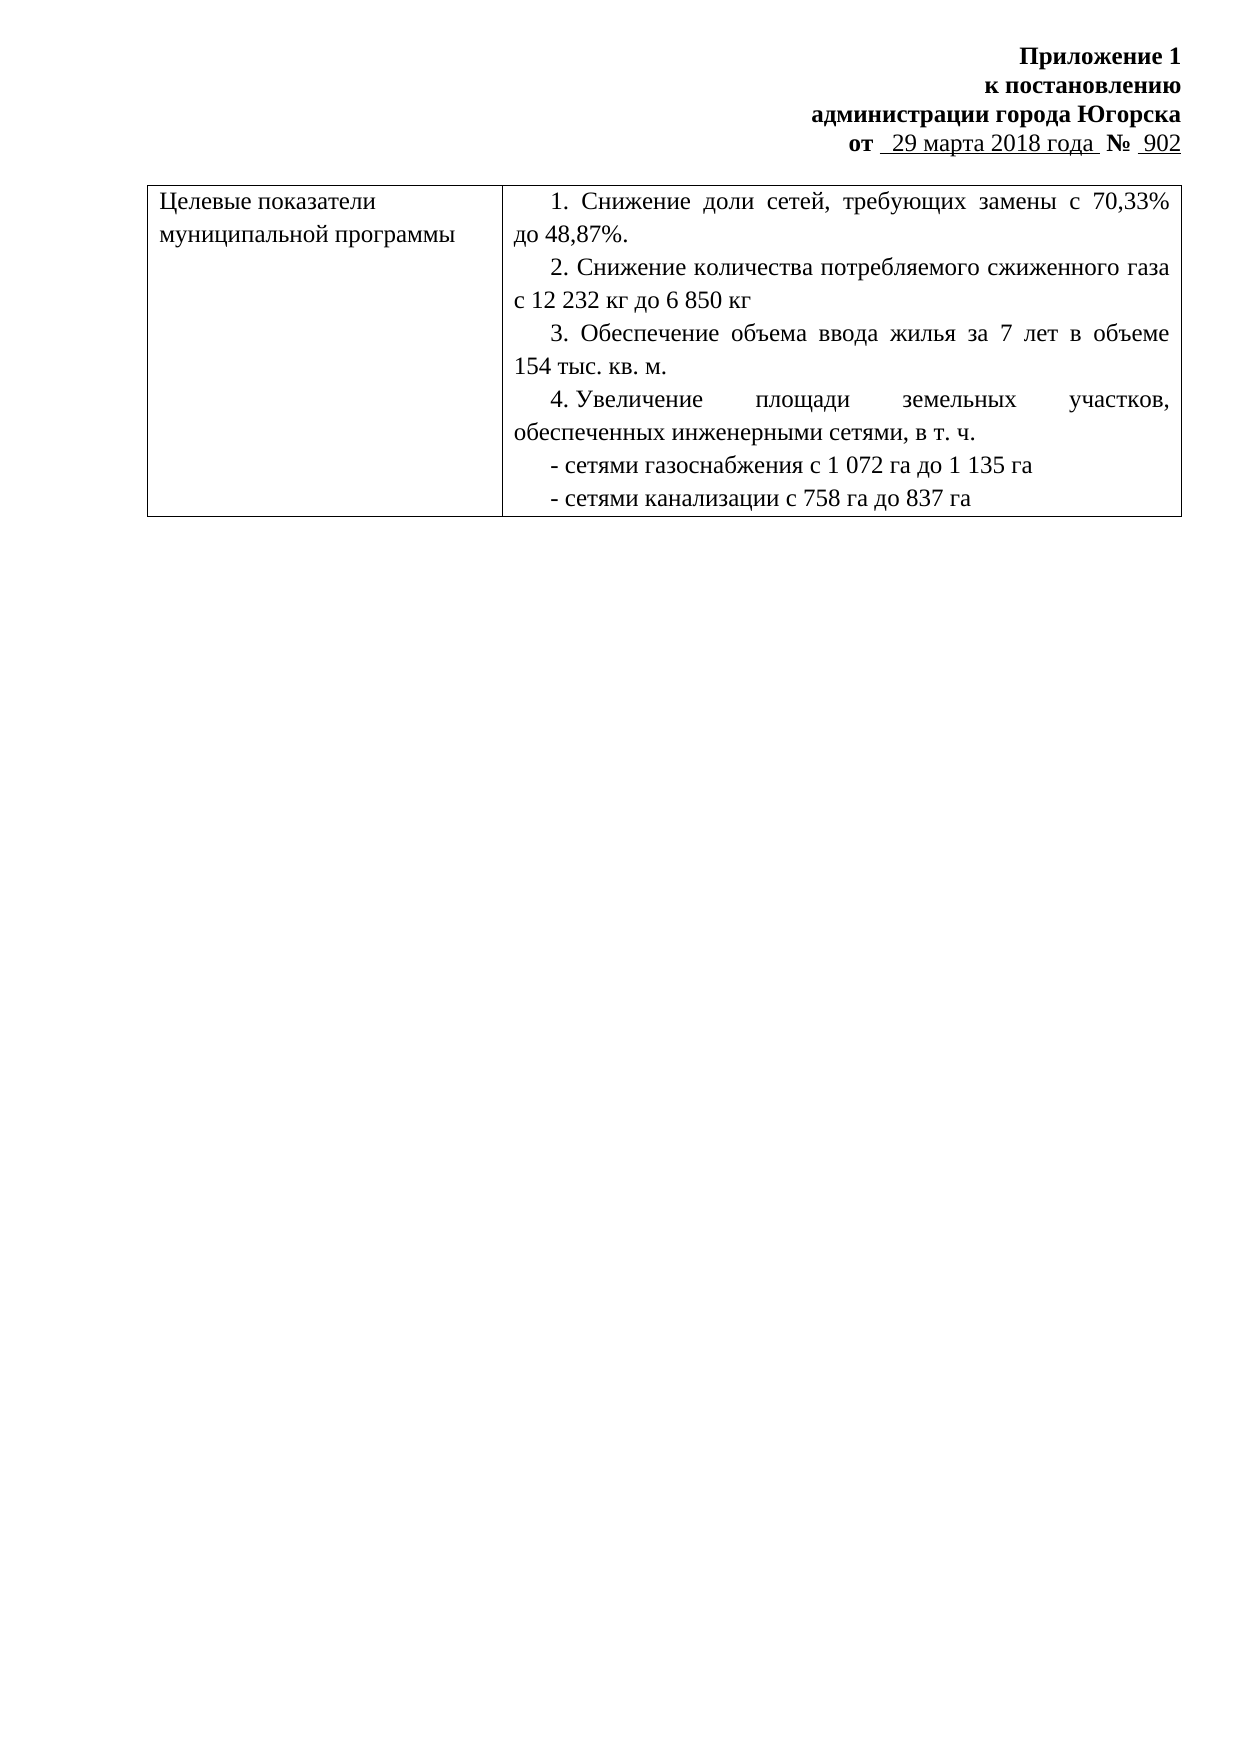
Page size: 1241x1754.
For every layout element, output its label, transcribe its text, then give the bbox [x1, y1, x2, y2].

table_header 1. Снижение доли сетей, требующих замены с 70,33% до 48,87%. 2. Снижение количества потребляемого сжиженного газа с 12 232 кг до 6 850 кг 3. Обеспечение объема ввода жилья за 7 лет в объеме 154 тыс. кв. м. 4. Увеличение площади земельных участков, обеспеченных инженерными сетями, в т. ч. - сетями газоснабжения с 1 072 га до 1 135 га - сетями канализации с 758 га до 837 га [503, 186, 1181, 516]
text Приложение 1 [148, 41, 1181, 70]
text администрации города Югорска [148, 99, 1181, 128]
text к постановлению [148, 70, 1181, 99]
text от 29 марта 2018 года № 902 [148, 128, 1181, 156]
table_header Целевые показатели муниципальной программы [148, 186, 502, 516]
